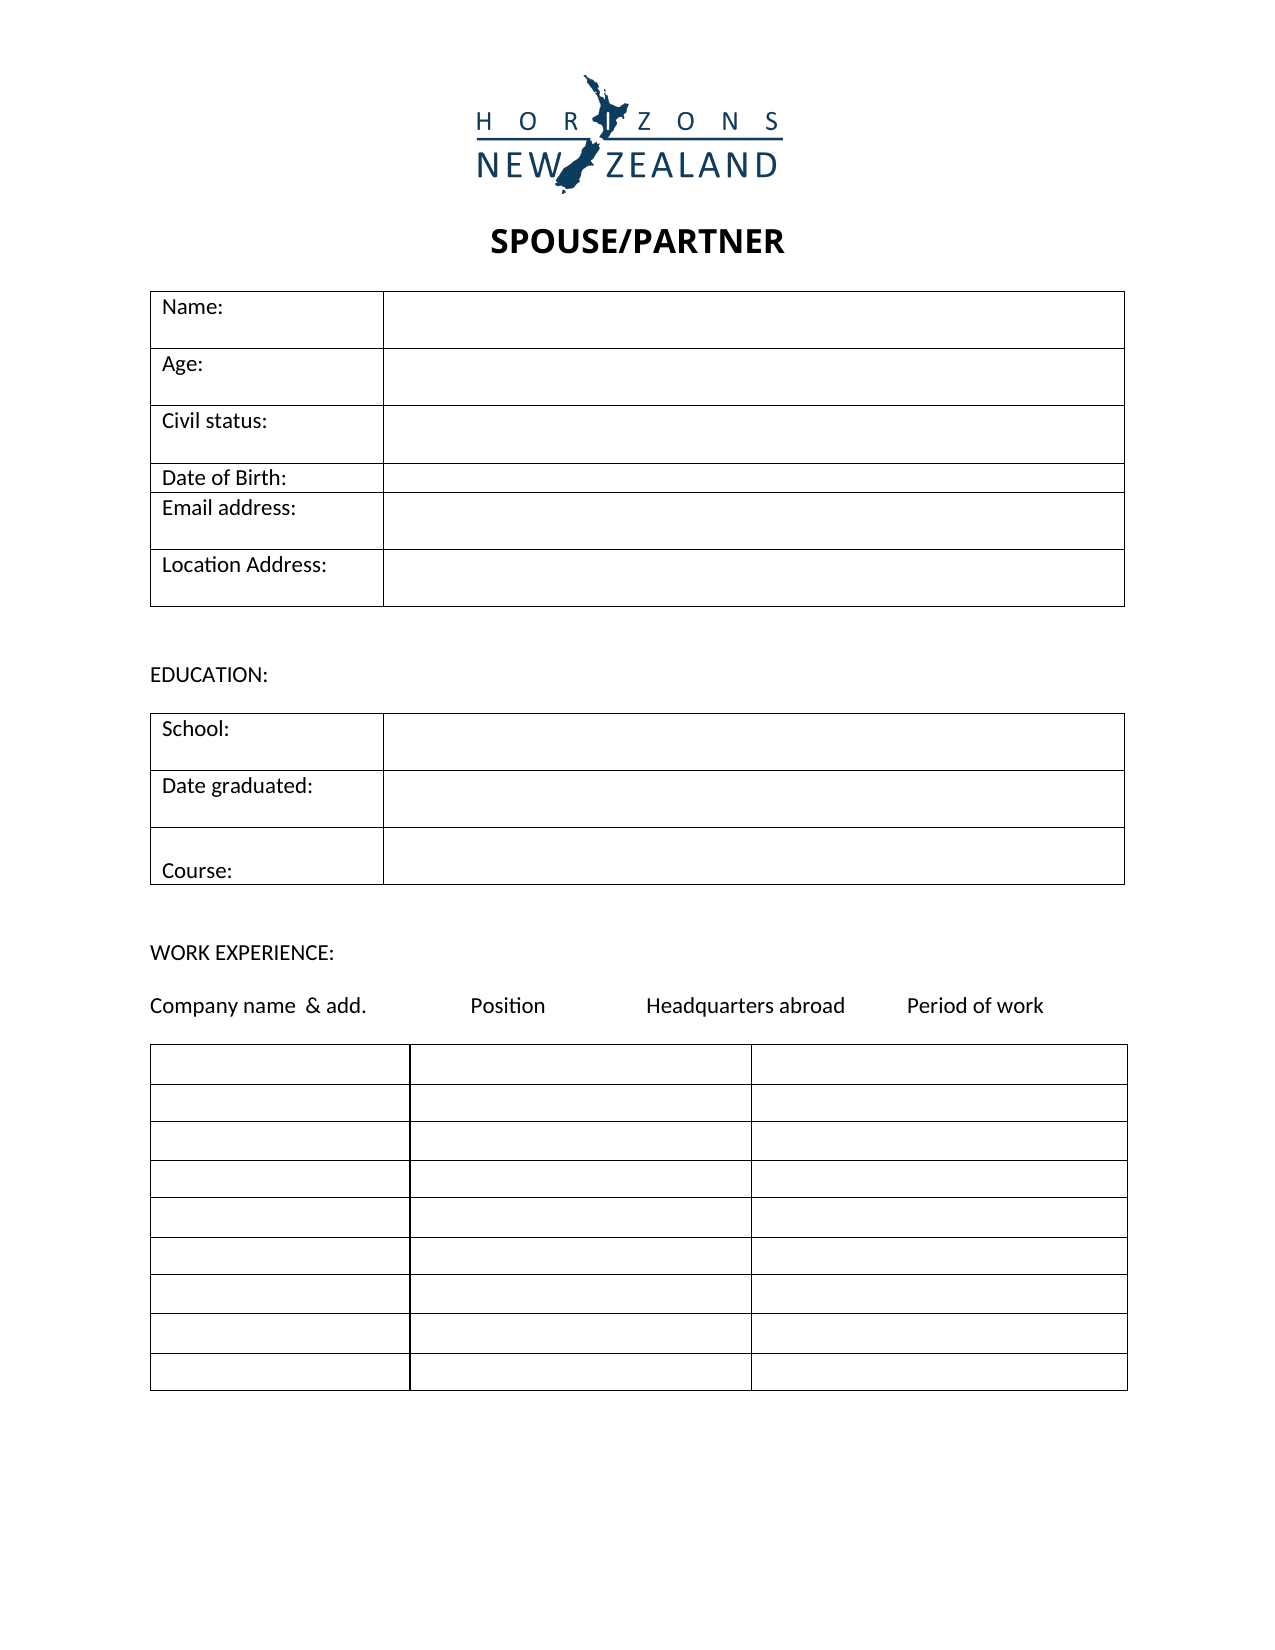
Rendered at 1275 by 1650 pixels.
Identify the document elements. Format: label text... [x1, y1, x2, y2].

table_cell [384, 464, 1124, 492]
table_cell Course: [151, 828, 383, 884]
table_header Name: [151, 292, 383, 348]
table_cell Date graduated: [151, 771, 383, 827]
table_cell [411, 1238, 751, 1274]
table_cell Date of Birth: [151, 464, 383, 492]
table_cell [384, 406, 1124, 462]
table_cell [151, 1198, 409, 1237]
table_header [411, 1045, 751, 1083]
table_header [384, 292, 1124, 348]
table_cell [384, 493, 1124, 549]
table_cell [411, 1275, 751, 1313]
table_cell Location Address: [151, 550, 383, 606]
table_cell [384, 550, 1124, 606]
table_cell [752, 1314, 1127, 1353]
table_cell [752, 1161, 1127, 1197]
table_cell Email address: [151, 493, 383, 549]
table_cell Age: [151, 349, 383, 405]
table_cell [752, 1085, 1127, 1121]
picture [476, 75, 783, 194]
table_cell [411, 1161, 751, 1197]
table_cell [411, 1354, 751, 1390]
table_cell Civil status: [151, 406, 383, 462]
table_header [384, 714, 1124, 770]
table_cell [411, 1122, 751, 1160]
table_header [752, 1045, 1127, 1083]
table_cell [384, 771, 1124, 827]
table_cell [752, 1354, 1127, 1390]
table_header School: [151, 714, 383, 770]
table_cell [151, 1354, 409, 1390]
text EDUCATION: [150, 660, 1125, 688]
table_cell [752, 1275, 1127, 1313]
table_cell [411, 1085, 751, 1121]
table_cell [151, 1275, 409, 1313]
table_cell [752, 1122, 1127, 1160]
table_cell [151, 1314, 409, 1353]
table_cell [752, 1198, 1127, 1237]
table_cell [411, 1198, 751, 1237]
text WORK EXPERIENCE: [150, 938, 1125, 966]
table_cell [411, 1314, 751, 1353]
table_cell [384, 828, 1124, 884]
table_cell [151, 1238, 409, 1274]
text Company name & add. Position Headquarters abroad Period of work [150, 991, 1125, 1019]
table_cell [151, 1161, 409, 1197]
table_header [151, 1045, 409, 1083]
table_cell [752, 1238, 1127, 1274]
text SPOUSE/PARTNER [150, 218, 1125, 264]
table_cell [151, 1085, 409, 1121]
table_cell [384, 349, 1124, 405]
table_cell [151, 1122, 409, 1160]
